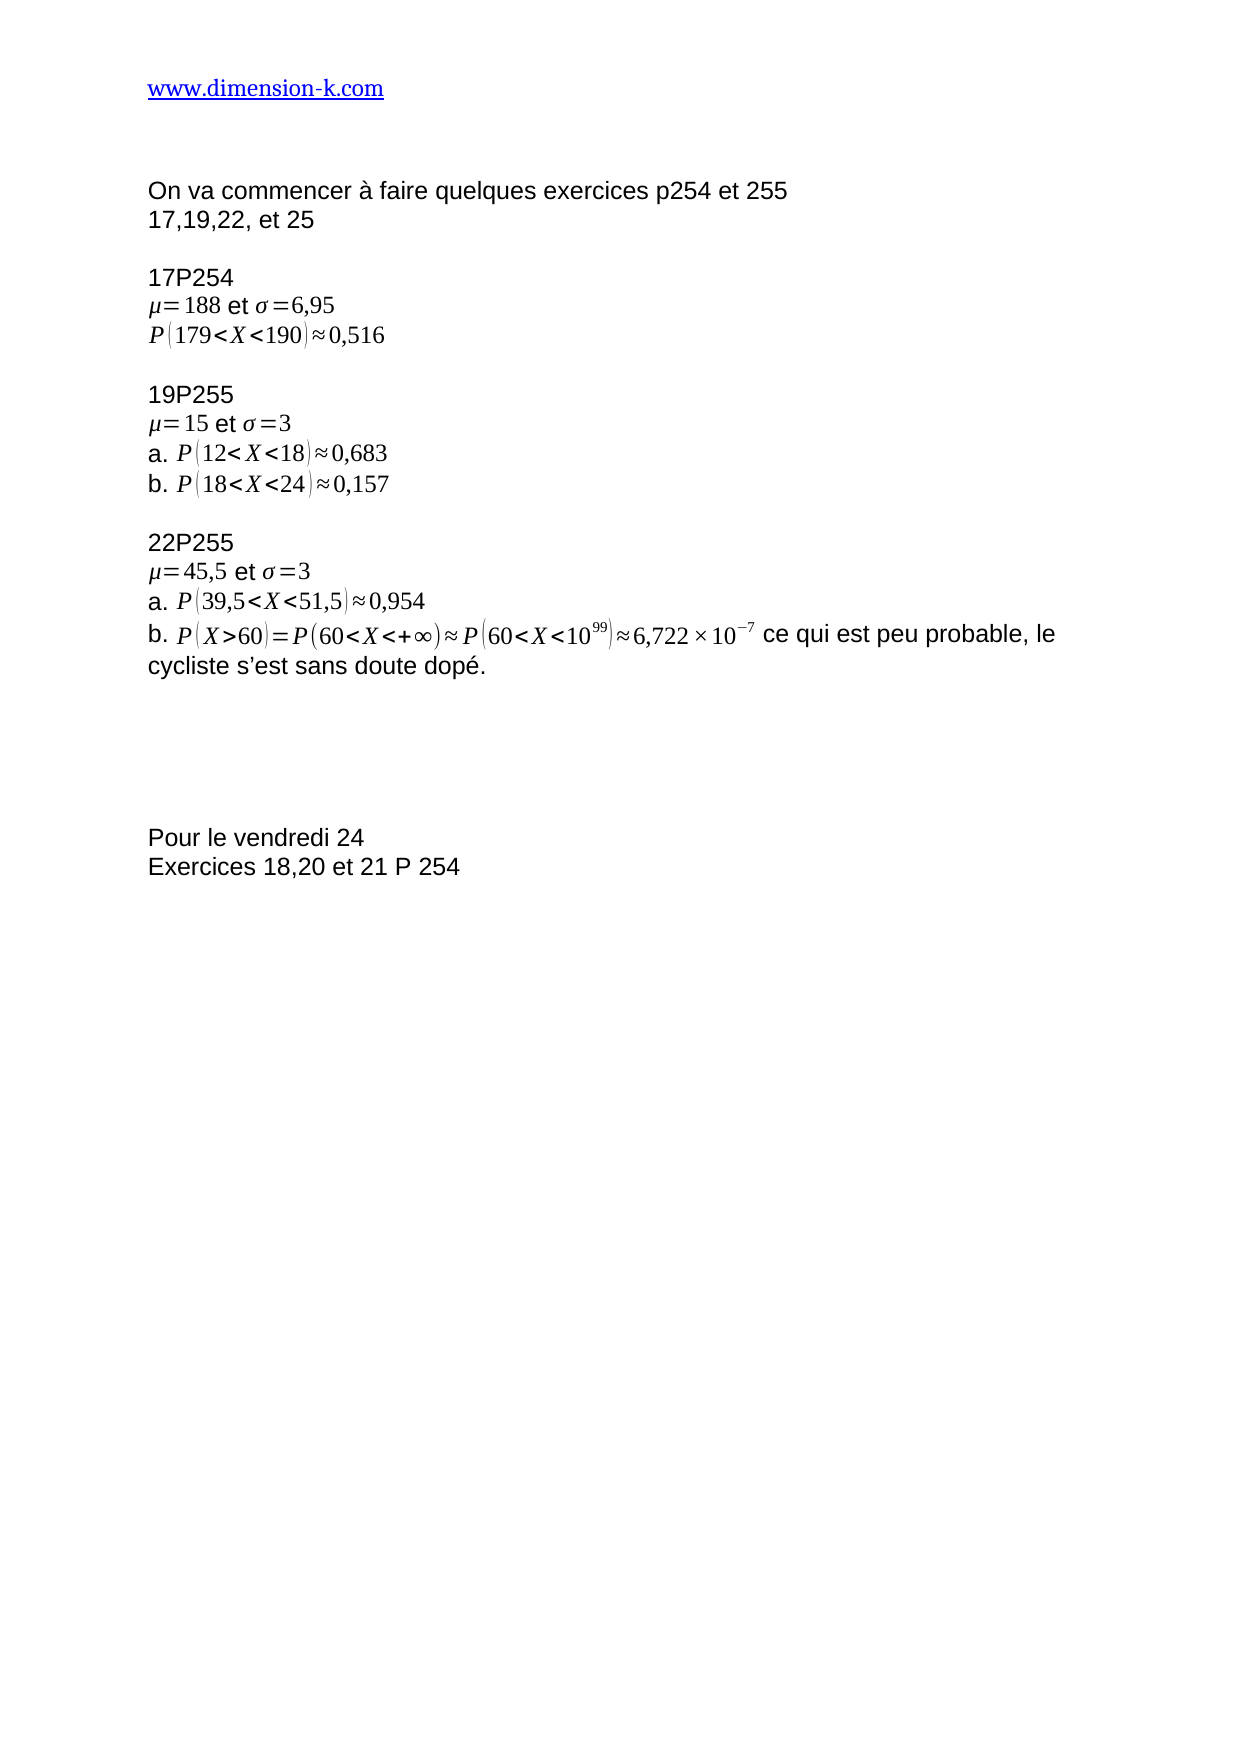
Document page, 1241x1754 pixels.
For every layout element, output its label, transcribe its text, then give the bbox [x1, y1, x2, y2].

text a. [148, 586, 1093, 616]
text et [148, 291, 1093, 321]
text 17,19,22, et 25 [148, 205, 1093, 234]
text a. [148, 438, 1093, 468]
text 19P255 [148, 380, 1093, 409]
text 22P255 [148, 528, 1093, 557]
text Pour le vendredi 24 [148, 823, 1093, 852]
text b. ce qui est peu probable, le cycliste s’est sans doute dopé. [148, 616, 1093, 680]
text Exercices 18,20 et 21 P 254 [148, 852, 1093, 881]
text 17P254 [148, 263, 1093, 291]
text et [148, 409, 1093, 438]
text On va commencer à faire quelques exercices p254 et 255 [148, 176, 1093, 205]
text b. [148, 468, 1093, 499]
text et [148, 557, 1093, 586]
